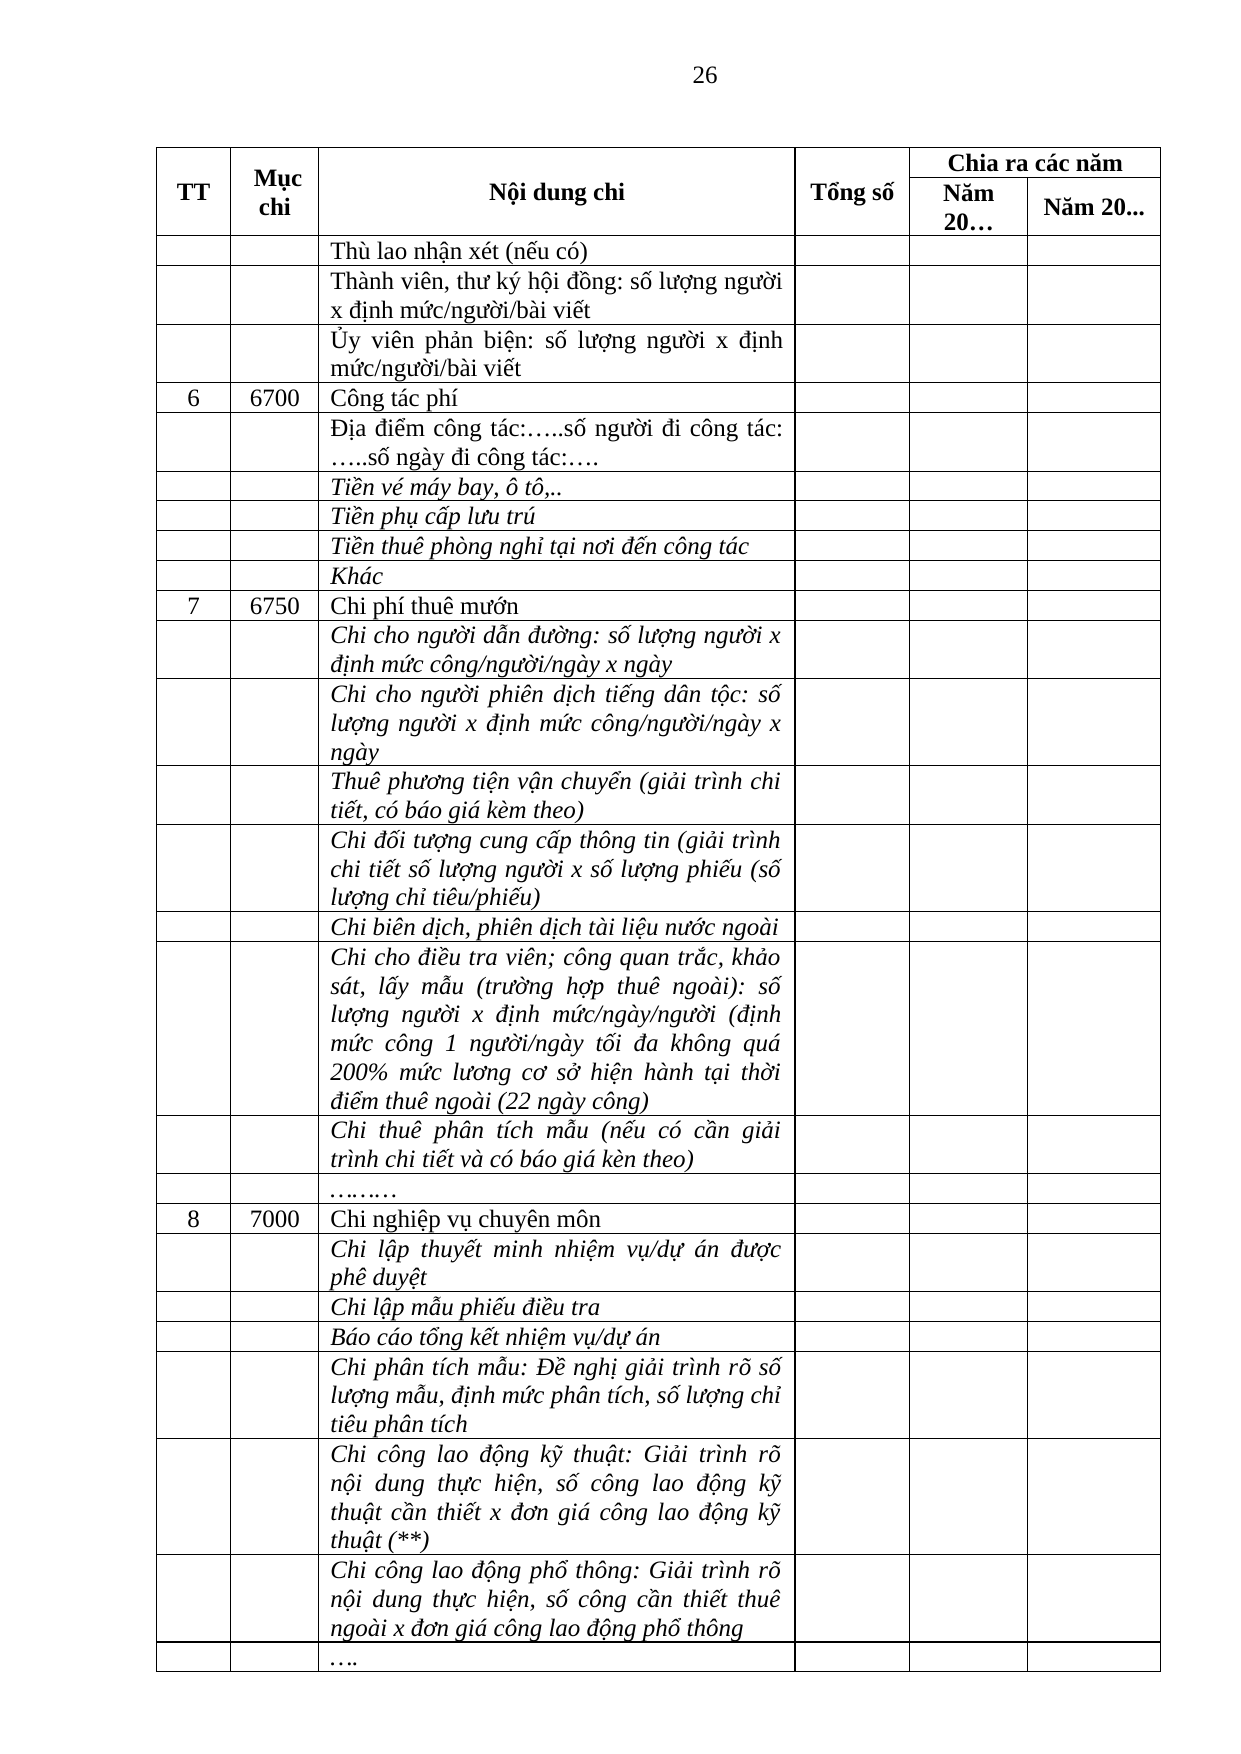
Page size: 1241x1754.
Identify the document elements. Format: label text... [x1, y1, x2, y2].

table_cell [1028, 591, 1160, 619]
table_header Mục chi [231, 148, 318, 235]
table_header TT [157, 148, 230, 235]
table_cell [1028, 236, 1160, 265]
table_cell [796, 1174, 909, 1203]
table_cell [157, 942, 230, 1114]
table_cell [231, 1352, 318, 1438]
table_cell [231, 912, 318, 941]
table_cell [796, 621, 909, 678]
table_cell [1028, 561, 1160, 590]
table_cell [1028, 1204, 1160, 1233]
table_cell [796, 1234, 909, 1291]
table_cell [796, 413, 909, 471]
table_cell [910, 1439, 1027, 1554]
table_cell [231, 531, 318, 560]
table_cell [910, 325, 1027, 382]
table_cell [231, 942, 318, 1114]
table_cell Chi lập thuyết minh nhiệm vụ/dự án được phê duyệt [319, 1234, 794, 1291]
table_cell [157, 766, 230, 824]
table_cell [796, 912, 909, 941]
table_cell [910, 912, 1027, 941]
table_cell Công tác phí [319, 383, 794, 412]
table_cell [1028, 912, 1160, 941]
table_cell [910, 1116, 1027, 1173]
table_cell [1028, 825, 1160, 911]
table_cell [796, 679, 909, 765]
table_cell Chi công lao động phổ thông: Giải trình rõ nội dung thực hiện, số công cần thiết thuê ngoài x đơn giá công lao động phổ thông [319, 1555, 794, 1641]
table_cell [231, 413, 318, 471]
table_cell Tiền thuê phòng nghỉ tại nơi đến công tác [319, 531, 794, 560]
table_cell Khác [319, 561, 794, 590]
table_cell [231, 825, 318, 911]
table_cell [910, 531, 1027, 560]
table_cell [231, 266, 318, 324]
table_header Nội dung chi [319, 148, 794, 235]
table_cell [157, 621, 230, 678]
table_cell Chi nghiệp vụ chuyên môn [319, 1204, 794, 1233]
table_cell [910, 1292, 1027, 1321]
table_cell 6 [157, 383, 230, 412]
table_cell [796, 501, 909, 530]
table_cell Năm 20… [910, 178, 1027, 235]
table_cell [1028, 1322, 1160, 1351]
table_cell [157, 325, 230, 382]
table_cell [910, 942, 1027, 1114]
table_cell [231, 501, 318, 530]
table_header Tổng số [796, 148, 909, 235]
table_cell [910, 266, 1027, 324]
table_cell 8 [157, 1204, 230, 1233]
table_cell [796, 766, 909, 824]
table_cell [157, 501, 230, 530]
table_cell [157, 266, 230, 324]
table_cell [910, 766, 1027, 824]
table_cell [231, 766, 318, 824]
table_cell [1028, 472, 1160, 500]
table_cell …. [319, 1643, 794, 1671]
table_cell [1028, 1234, 1160, 1291]
table_cell [157, 1292, 230, 1321]
table_cell [231, 679, 318, 765]
table_cell 6700 [231, 383, 318, 412]
table_cell [910, 825, 1027, 911]
table_cell [1028, 766, 1160, 824]
table_cell [231, 1234, 318, 1291]
table_cell [1028, 1643, 1160, 1671]
table_cell [910, 1352, 1027, 1438]
table_cell [157, 413, 230, 471]
table_cell [231, 621, 318, 678]
table_cell [1028, 266, 1160, 324]
table_cell Chi công lao động kỹ thuật: Giải trình rõ nội dung thực hiện, số công lao động kỹ thuật cần thiết x đơn giá công lao động kỹ thuật (**) [319, 1439, 794, 1554]
table_cell [910, 383, 1027, 412]
table_cell [796, 383, 909, 412]
table_cell [1028, 1174, 1160, 1203]
table_cell [1028, 1439, 1160, 1554]
table_cell [157, 531, 230, 560]
table_cell [910, 1174, 1027, 1203]
table_cell Chi cho người dẫn đường: số lượng người x định mức công/người/ngày x ngày [319, 621, 794, 678]
table_cell [1028, 1292, 1160, 1321]
table_cell [157, 236, 230, 265]
table_cell Thuê phương tiện vận chuyển (giải trình chi tiết, có báo giá kèm theo) [319, 766, 794, 824]
table_cell [157, 825, 230, 911]
table_cell Chi phí thuê mướn [319, 591, 794, 619]
table_cell [796, 325, 909, 382]
table_cell [796, 531, 909, 560]
table_cell [910, 1555, 1027, 1641]
table_header Chia ra các năm [910, 148, 1160, 177]
table_cell [910, 591, 1027, 619]
table_cell [157, 472, 230, 500]
table_cell [796, 1204, 909, 1233]
table_cell [1028, 1555, 1160, 1641]
table_cell 6750 [231, 591, 318, 619]
table_cell [231, 236, 318, 265]
table_cell [796, 591, 909, 619]
table_cell [157, 1555, 230, 1641]
table_cell [796, 1439, 909, 1554]
table_cell [910, 1643, 1027, 1671]
table_cell Năm 20... [1028, 178, 1160, 235]
table_cell [1028, 679, 1160, 765]
table_cell [910, 472, 1027, 500]
table_cell [231, 1322, 318, 1351]
table_cell [796, 1292, 909, 1321]
table_cell Báo cáo tổng kết nhiệm vụ/dự án [319, 1322, 794, 1351]
table_cell [796, 1643, 909, 1671]
table_cell [231, 325, 318, 382]
table_cell Tiền vé máy bay, ô tô,.. [319, 472, 794, 500]
table_cell [1028, 531, 1160, 560]
table_cell [910, 1234, 1027, 1291]
table_cell [796, 1116, 909, 1173]
table_cell [910, 561, 1027, 590]
table_cell 7 [157, 591, 230, 619]
table_cell [1028, 1116, 1160, 1173]
table_cell [796, 236, 909, 265]
table_cell [157, 1352, 230, 1438]
table_cell [796, 1352, 909, 1438]
table_cell [910, 236, 1027, 265]
table_cell [1028, 942, 1160, 1114]
table_cell [231, 561, 318, 590]
table_cell [157, 561, 230, 590]
table_cell [157, 679, 230, 765]
table_cell [157, 1439, 230, 1554]
table_cell [1028, 621, 1160, 678]
table_cell Chi biên dịch, phiên dịch tài liệu nước ngoài [319, 912, 794, 941]
table_cell [1028, 383, 1160, 412]
table_cell [157, 912, 230, 941]
table_cell [796, 561, 909, 590]
table_cell [796, 266, 909, 324]
table_cell Địa điểm công tác:…..số người đi công tác:…..số ngày đi công tác:…. [319, 413, 794, 471]
table_cell [231, 472, 318, 500]
table_cell ……… [319, 1174, 794, 1203]
table_cell Chi lập mẫu phiếu điều tra [319, 1292, 794, 1321]
table_cell [910, 1204, 1027, 1233]
table_cell [910, 413, 1027, 471]
table_cell [231, 1643, 318, 1671]
table_cell [231, 1555, 318, 1641]
table_cell [796, 942, 909, 1114]
table_cell [910, 1322, 1027, 1351]
table_cell [796, 472, 909, 500]
table_cell Tiền phụ cấp lưu trú [319, 501, 794, 530]
table_cell [157, 1643, 230, 1671]
table_cell [157, 1116, 230, 1173]
table_cell Chi đối tượng cung cấp thông tin (giải trình chi tiết số lượng người x số lượng phiếu (số lượng chỉ tiêu/phiếu) [319, 825, 794, 911]
table_cell [1028, 501, 1160, 530]
table_cell Chi phân tích mẫu: Đề nghị giải trình rõ số lượng mẫu, định mức phân tích, số lượng chỉ tiêu phân tích [319, 1352, 794, 1438]
table_cell [231, 1116, 318, 1173]
table_cell Thù lao nhận xét (nếu có) [319, 236, 794, 265]
table_cell Chi thuê phân tích mẫu (nếu có cần giải trình chi tiết và có báo giá kèn theo) [319, 1116, 794, 1173]
table_cell [910, 679, 1027, 765]
table_cell [796, 825, 909, 911]
table_cell [796, 1555, 909, 1641]
table_cell [231, 1439, 318, 1554]
table_cell Chi cho điều tra viên; công quan trắc, khảo sát, lấy mẫu (trường hợp thuê ngoài): số lượng người x định mức/ngày/người (định mức công 1 người/ngày tối đa không quá 200% mức lương cơ sở hiện hành tại thời điểm thuê ngoài (22 ngày công) [319, 942, 794, 1114]
table_cell Ủy viên phản biện: số lượng người x định mức/người/bài viết [319, 325, 794, 382]
table_cell [1028, 1352, 1160, 1438]
table_cell [157, 1322, 230, 1351]
table_cell [1028, 413, 1160, 471]
table_cell [157, 1174, 230, 1203]
table_cell [157, 1234, 230, 1291]
table_cell [910, 501, 1027, 530]
table_cell 7000 [231, 1204, 318, 1233]
table_cell Chi cho người phiên dịch tiếng dân tộc: số lượng người x định mức công/người/ngày x ngày [319, 679, 794, 765]
table_cell Thành viên, thư ký hội đồng: số lượng người x định mức/người/bài viết [319, 266, 794, 324]
table_cell [231, 1292, 318, 1321]
table_cell [1028, 325, 1160, 382]
table_cell [231, 1174, 318, 1203]
table_cell [796, 1322, 909, 1351]
table_cell [910, 621, 1027, 678]
